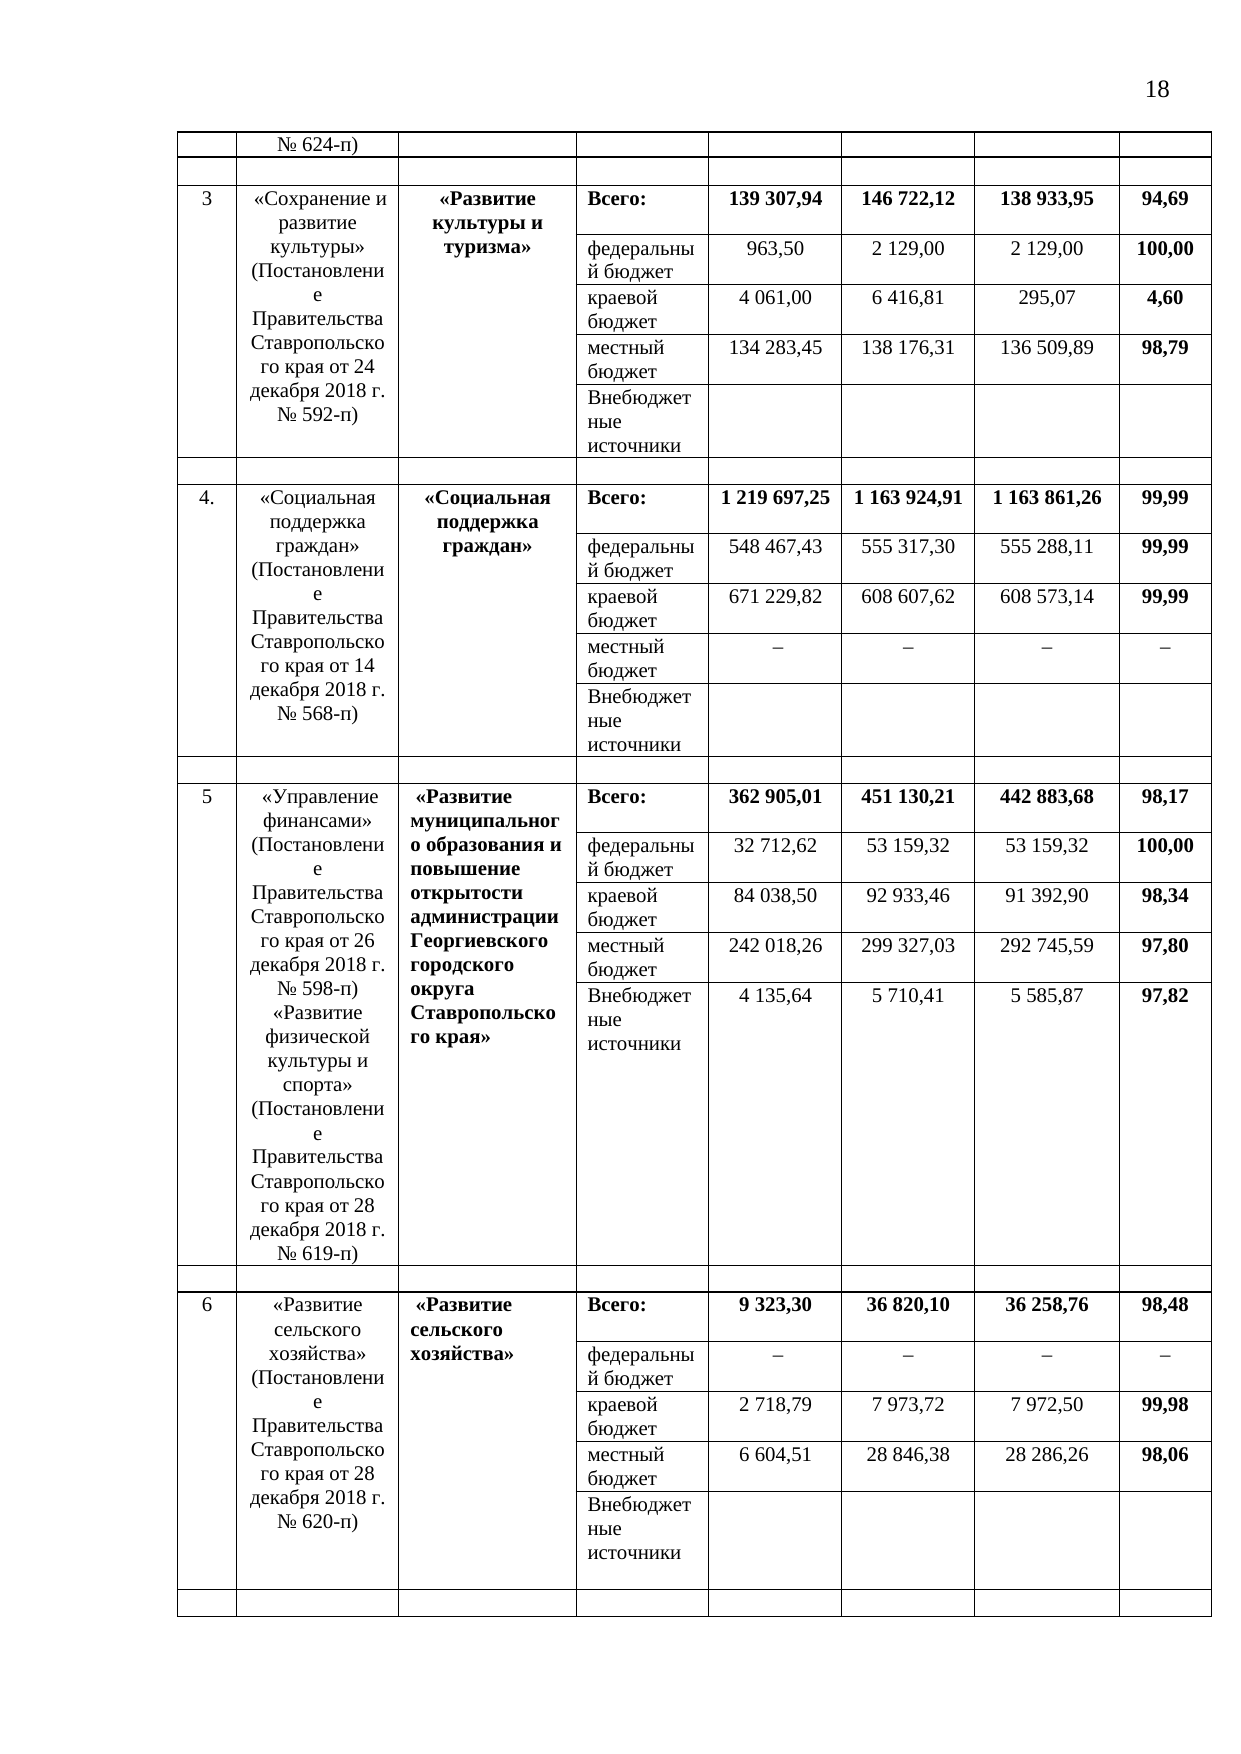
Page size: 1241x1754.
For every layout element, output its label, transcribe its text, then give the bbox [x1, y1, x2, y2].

table_cell 2 129,00 [975, 235, 1119, 284]
table_cell 97,80 [1120, 933, 1211, 982]
table_cell 98,17 [1120, 784, 1211, 832]
table_cell [178, 458, 236, 483]
table_cell 36 258,76 [975, 1293, 1119, 1341]
table_cell 99,99 [1120, 584, 1211, 633]
table_cell [709, 385, 841, 457]
table_cell [709, 1266, 841, 1291]
table_cell [577, 158, 708, 184]
table_cell краевой бюджет [577, 1392, 708, 1441]
table_cell «Развитие культуры и туризма» [399, 186, 576, 457]
table_cell [1120, 133, 1211, 156]
table_cell 53 159,32 [842, 833, 974, 882]
table_cell – [709, 634, 841, 683]
table_cell 4 135,64 [709, 983, 841, 1265]
table_cell 5 585,87 [975, 983, 1119, 1265]
table_cell [237, 458, 398, 483]
table_cell [842, 133, 974, 156]
table_cell [577, 458, 708, 483]
table_cell 3 [178, 186, 236, 457]
table_cell местный бюджет [577, 335, 708, 384]
table_cell «Социальная поддержка граждан» [399, 485, 576, 756]
table_cell Внебюджетные источники [577, 983, 708, 1265]
table_cell 138 176,31 [842, 335, 974, 384]
table_cell [975, 385, 1119, 457]
table_cell [975, 458, 1119, 483]
table_cell [399, 757, 576, 782]
table_cell федеральный бюджет [577, 534, 708, 583]
table_cell [709, 684, 841, 756]
table_cell – [975, 1342, 1119, 1391]
table_cell 242 018,26 [709, 933, 841, 982]
table_cell [1120, 458, 1211, 483]
table_cell [975, 1590, 1119, 1616]
table_cell [399, 158, 576, 184]
table_cell [975, 757, 1119, 782]
table_cell [842, 458, 974, 483]
table_cell [709, 1590, 841, 1616]
table_cell 608 573,14 [975, 584, 1119, 633]
table_cell «Социальная поддержка граждан» (Постановление Правительства Ставропольского края от 14 декабря 2018 г. № 568-п) [237, 485, 398, 756]
table_cell Внебюджетные источники [577, 385, 708, 457]
table_cell 94,69 [1120, 186, 1211, 234]
table_cell [975, 133, 1119, 156]
table_cell [842, 757, 974, 782]
table_cell 139 307,94 [709, 186, 841, 234]
table_cell [237, 1266, 398, 1291]
table_cell [1120, 385, 1211, 457]
table_cell – [1120, 634, 1211, 683]
table_cell [178, 1590, 236, 1616]
table_cell 295,07 [975, 285, 1119, 334]
table_cell 2 718,79 [709, 1392, 841, 1441]
table_cell 6 604,51 [709, 1442, 841, 1491]
table_cell [178, 757, 236, 782]
table_cell 5 [178, 784, 236, 1265]
table_cell «Развитие сельского хозяйства» (Постановление Правительства Ставропольского края от 28 декабря 2018 г. № 620-п) [237, 1293, 398, 1589]
table_cell [1120, 684, 1211, 756]
table_cell местный бюджет [577, 1442, 708, 1491]
table_cell 1 163 861,26 [975, 485, 1119, 533]
table_cell [178, 1266, 236, 1291]
table_cell 136 509,89 [975, 335, 1119, 384]
table_cell 92 933,46 [842, 883, 974, 932]
table_cell краевой бюджет [577, 285, 708, 334]
table_cell [709, 757, 841, 782]
table_cell [709, 1492, 841, 1589]
table_cell [709, 133, 841, 156]
table_cell [842, 684, 974, 756]
table_cell [178, 158, 236, 184]
table_cell 99,99 [1120, 534, 1211, 583]
table_cell «Управление финансами» (Постановление Правительства Ставропольского края от 26 декабря 2018 г. № 598-п) «Развитие физической культуры и спорта» (Постановление Правительства Ставропольского края от 28 декабря 2018 г. № 619-п) [237, 784, 398, 1265]
table_cell краевой бюджет [577, 584, 708, 633]
table_cell 91 392,90 [975, 883, 1119, 932]
table_cell – [709, 1342, 841, 1391]
table_cell 98,79 [1120, 335, 1211, 384]
table_cell 548 467,43 [709, 534, 841, 583]
table_cell [399, 458, 576, 483]
table_cell 84 038,50 [709, 883, 841, 932]
table_cell – [975, 634, 1119, 683]
table_cell Всего: [577, 1293, 708, 1341]
table_cell [975, 1266, 1119, 1291]
table_cell 28 286,26 [975, 1442, 1119, 1491]
table_cell Всего: [577, 784, 708, 832]
table_cell [842, 1590, 974, 1616]
table_cell 98,06 [1120, 1442, 1211, 1491]
table_cell [1120, 757, 1211, 782]
table_cell федеральный бюджет [577, 1342, 708, 1391]
table_cell Всего: [577, 485, 708, 533]
table_cell [1120, 1590, 1211, 1616]
table_cell 138 933,95 [975, 186, 1119, 234]
table_cell 98,48 [1120, 1293, 1211, 1341]
table_cell [842, 1266, 974, 1291]
table_cell 362 905,01 [709, 784, 841, 832]
table_cell 608 607,62 [842, 584, 974, 633]
table_cell 7 973,72 [842, 1392, 974, 1441]
table_cell 671 229,82 [709, 584, 841, 633]
table_cell 2 129,00 [842, 235, 974, 284]
table_cell [577, 1590, 708, 1616]
table_cell [399, 1590, 576, 1616]
table_cell местный бюджет [577, 933, 708, 982]
table_cell 442 883,68 [975, 784, 1119, 832]
table_cell [1120, 158, 1211, 184]
table_cell 53 159,32 [975, 833, 1119, 882]
table_cell федеральный бюджет [577, 235, 708, 284]
table_cell [1120, 1492, 1211, 1589]
table_cell [399, 1266, 576, 1291]
table_cell 9 323,30 [709, 1293, 841, 1341]
table_cell 4. [178, 485, 236, 756]
table_cell 1 219 697,25 [709, 485, 841, 533]
table_cell – [1120, 1342, 1211, 1391]
table_cell 963,50 [709, 235, 841, 284]
table_cell Всего: [577, 186, 708, 234]
table_cell местный бюджет [577, 634, 708, 683]
table_cell 146 722,12 [842, 186, 974, 234]
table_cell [577, 133, 708, 156]
table_cell 36 820,10 [842, 1293, 974, 1341]
table_cell – [842, 634, 974, 683]
table_cell [975, 1492, 1119, 1589]
table_cell 28 846,38 [842, 1442, 974, 1491]
table_cell краевой бюджет [577, 883, 708, 932]
table_cell [709, 458, 841, 483]
table_cell Внебюджетные источники [577, 684, 708, 756]
table_cell 1 163 924,91 [842, 485, 974, 533]
table_cell 100,00 [1120, 235, 1211, 284]
table_cell 97,82 [1120, 983, 1211, 1265]
table_cell федеральный бюджет [577, 833, 708, 882]
table_cell [237, 158, 398, 184]
table_cell 292 745,59 [975, 933, 1119, 982]
table_cell Внебюджетные источники [577, 1492, 708, 1589]
table_cell 134 283,45 [709, 335, 841, 384]
table_cell [237, 757, 398, 782]
table_cell [842, 1492, 974, 1589]
table_cell 555 288,11 [975, 534, 1119, 583]
table_cell «Сохранение и развитие культуры» (Постановление Правительства Ставропольского края от 24 декабря 2018 г. № 592-п) [237, 186, 398, 457]
table_cell 99,99 [1120, 485, 1211, 533]
table_cell [577, 757, 708, 782]
table_cell [842, 158, 974, 184]
table_cell 100,00 [1120, 833, 1211, 882]
table_cell 555 317,30 [842, 534, 974, 583]
table_cell 32 712,62 [709, 833, 841, 882]
table_cell [975, 158, 1119, 184]
table_cell [709, 158, 841, 184]
table_cell «Развитие сельского хозяйства» [399, 1293, 576, 1589]
table_cell 7 972,50 [975, 1392, 1119, 1441]
table_cell [975, 684, 1119, 756]
table_cell [237, 1590, 398, 1616]
table_cell 5 710,41 [842, 983, 974, 1265]
table_cell 99,98 [1120, 1392, 1211, 1441]
table_cell [1120, 1266, 1211, 1291]
table_cell 4,60 [1120, 285, 1211, 334]
table_cell 6 416,81 [842, 285, 974, 334]
table_cell 4 061,00 [709, 285, 841, 334]
table_cell 98,34 [1120, 883, 1211, 932]
table_cell «Развитие муниципального образования и повышение открытости администрации Георгиевского городского округа Ставропольского края» [399, 784, 576, 1265]
table_cell [842, 385, 974, 457]
table_cell 299 327,03 [842, 933, 974, 982]
table_cell 451 130,21 [842, 784, 974, 832]
table_cell – [842, 1342, 974, 1391]
table_cell [577, 1266, 708, 1291]
table_cell 6 [178, 1293, 236, 1589]
